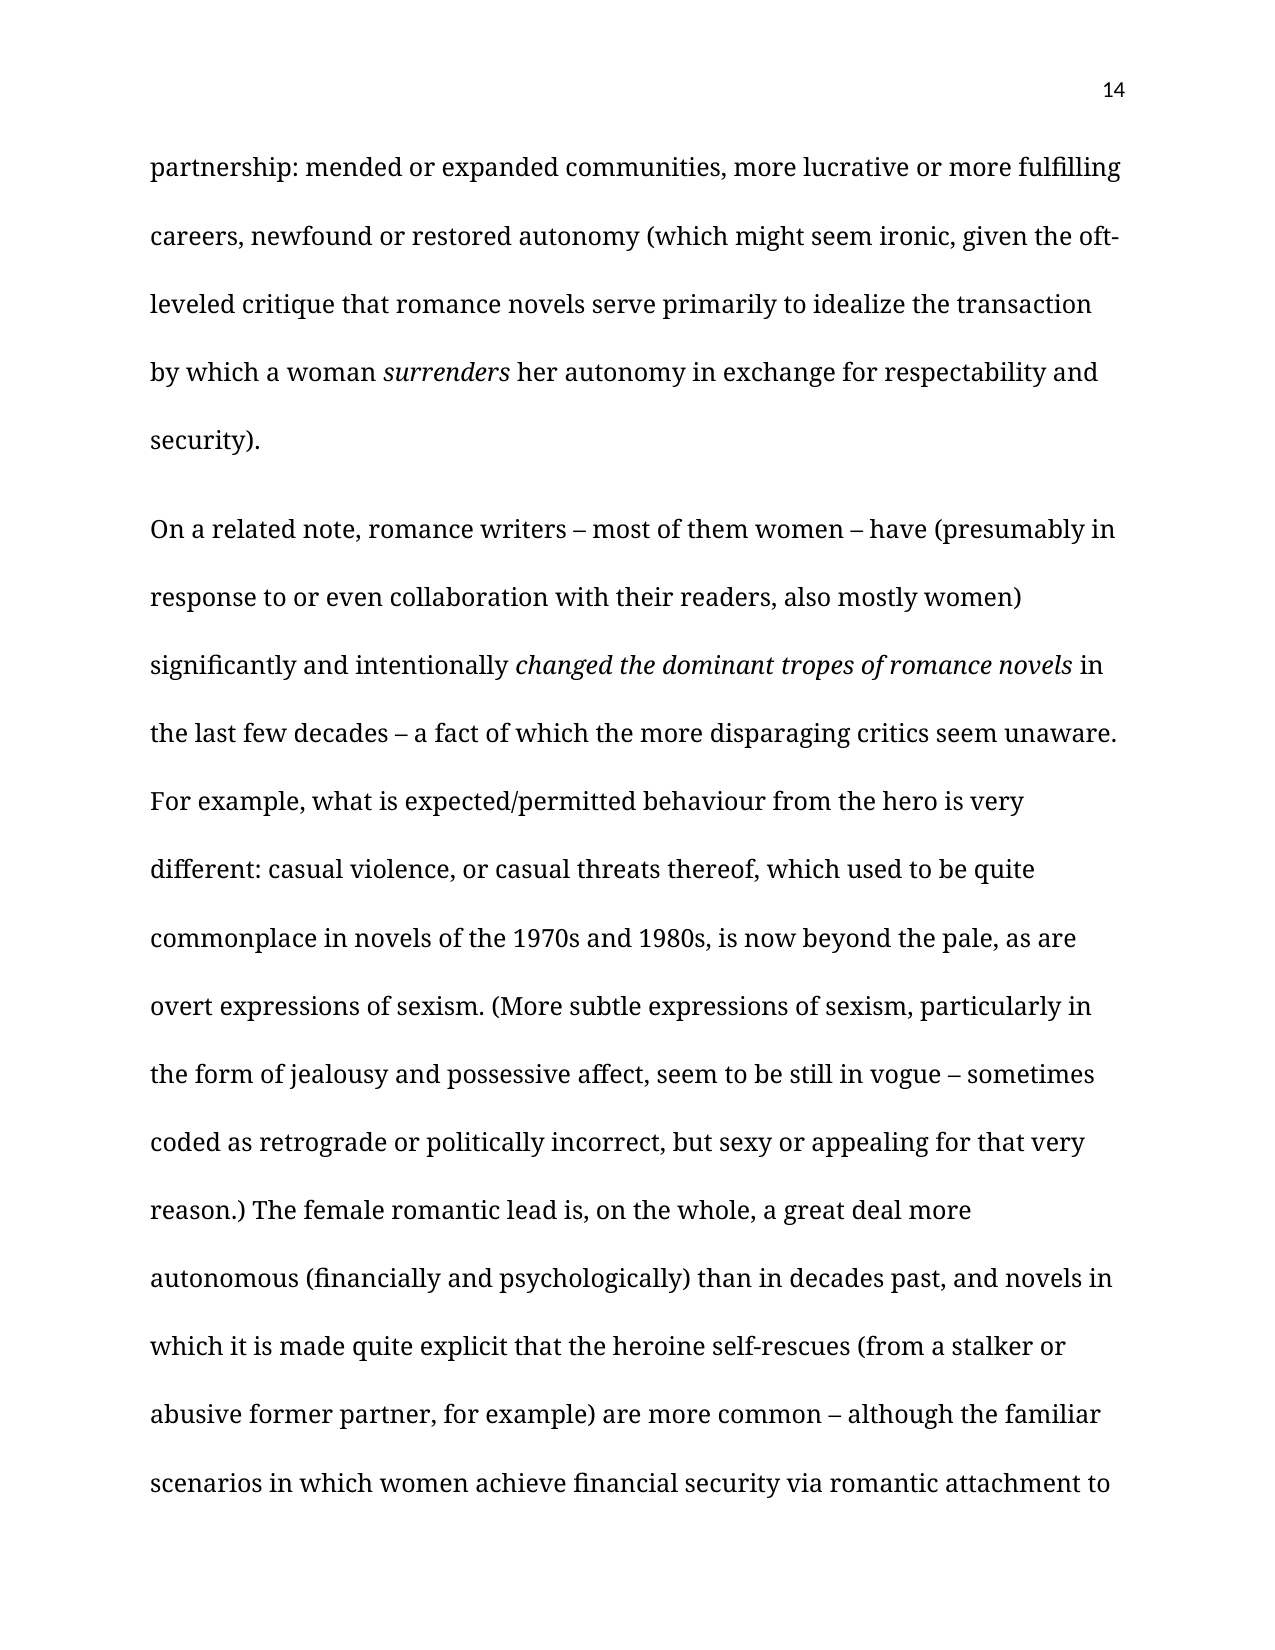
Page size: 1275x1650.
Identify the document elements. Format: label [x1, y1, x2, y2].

text [150, 150, 1125, 457]
text [150, 511, 1125, 1499]
